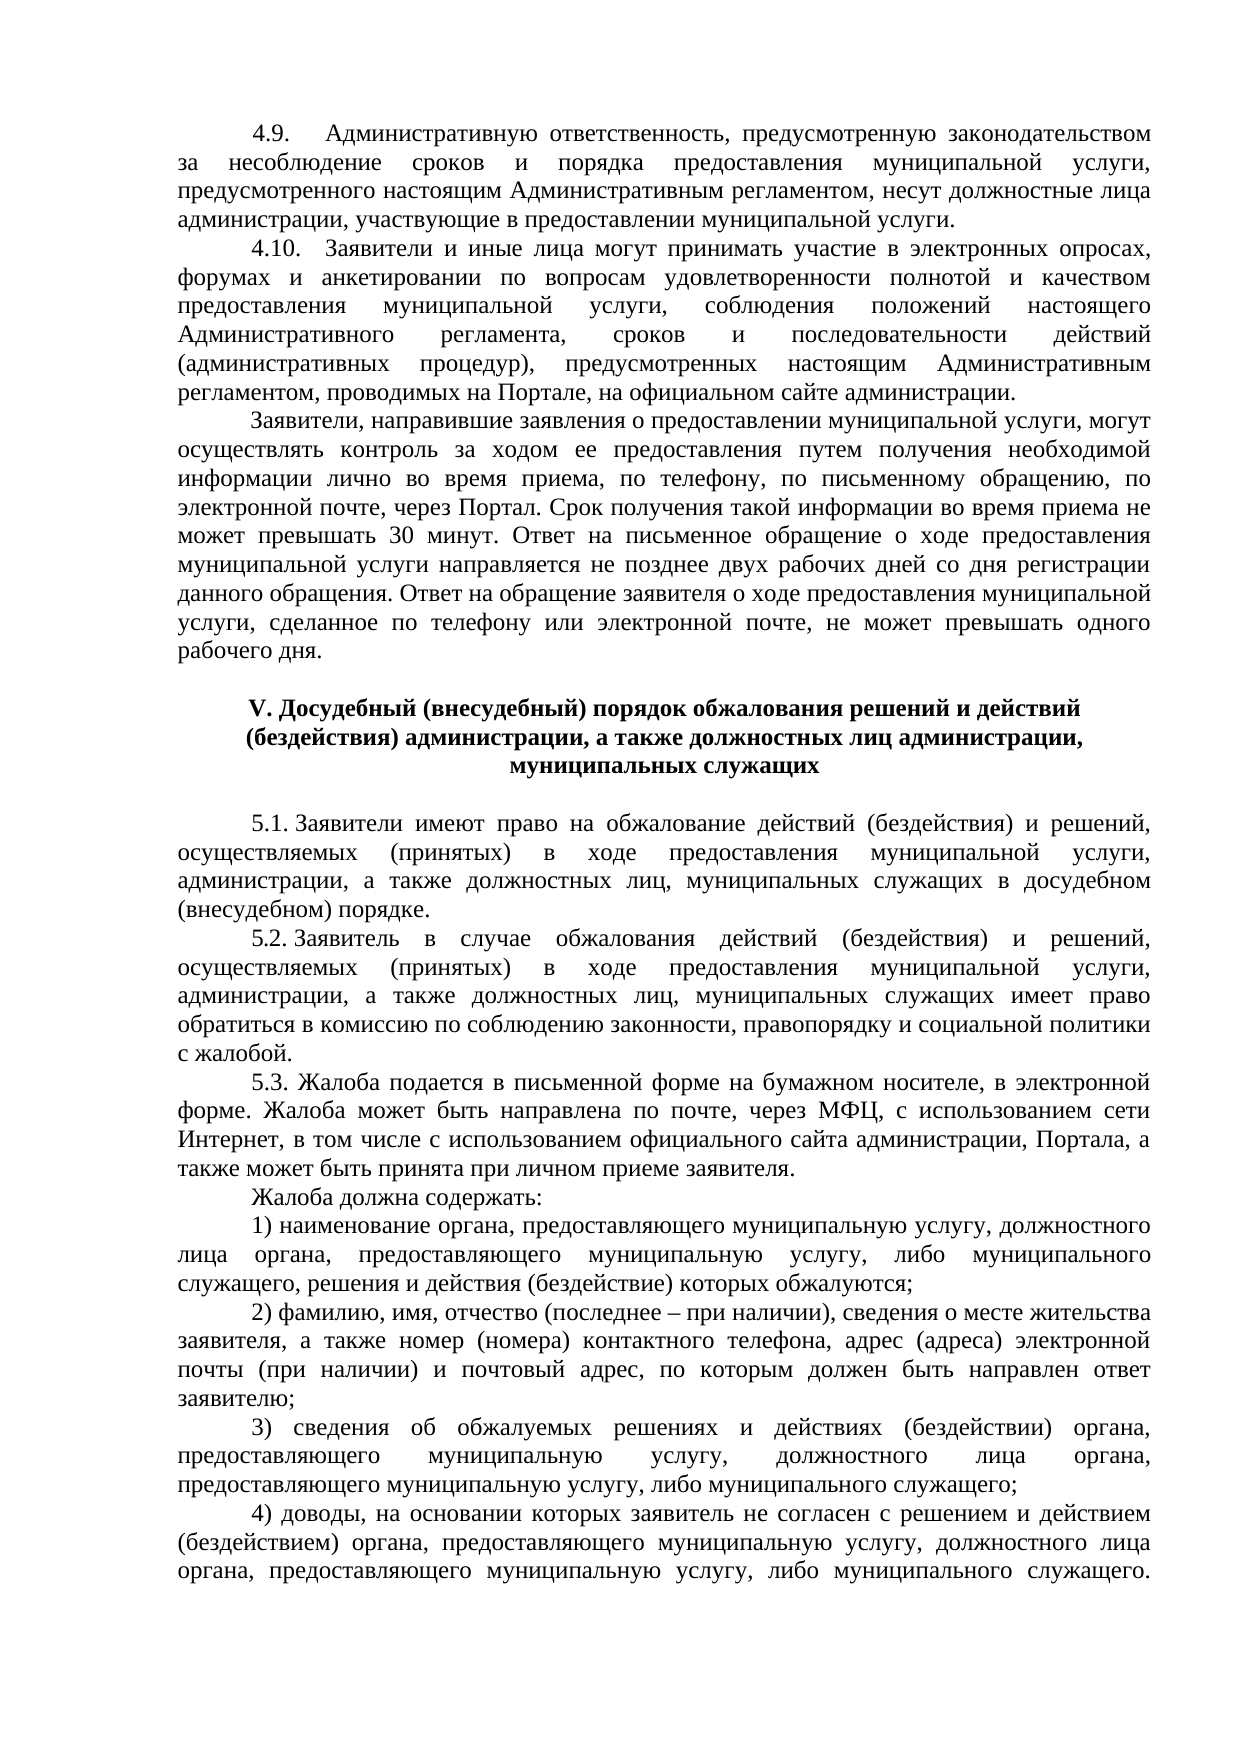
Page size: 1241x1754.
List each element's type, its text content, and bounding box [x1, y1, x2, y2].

text 5.1. Заявители имеют право на обжалование действий (бездействия) и решений, осуществляемых (принятых) в ходе предоставления муниципальной услуги, администрации, а также должностных лиц, муниципальных служащих в досудебном (внесудебном) порядке. [177, 808, 1152, 923]
text 5.3. Жалоба подается в письменной форме на бумажном носителе, в электронной форме. Жалоба может быть направлена по почте, через МФЦ, с использованием сети Интернет, в том числе с использованием официального сайта администрации, Портала, а также может быть принята при личном приеме заявителя. [177, 1067, 1152, 1182]
text Жалоба должна содержать: [177, 1182, 1152, 1211]
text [177, 1498, 1152, 1584]
text 3) сведения об обжалуемых решениях и действиях (бездействии) органа, предоставляющего муниципальную услугу, должностного лица органа, предоставляющего муниципальную услугу, либо муниципального служащего; [177, 1412, 1152, 1498]
text 2) фамилию, имя, отчество (последнее – при наличии), сведения о месте жительства заявителя, а также номер (номера) контактного телефона, адрес (адреса) электронной почты (при наличии) и почтовый адрес, по которым должен быть направлен ответ заявителю; [177, 1297, 1152, 1412]
text 1) наименование органа, предоставляющего муниципальную услугу, должностного лица органа, предоставляющего муниципальную услугу, либо муниципального служащего, решения и действия (бездействие) которых обжалуются; [177, 1211, 1152, 1297]
text 4.9. Административную ответственность, предусмотренную законодательством за несоблюдение сроков и порядка предоставления муниципальной услуги, предусмотренного настоящим Административным регламентом, несут должностные лица администрации, участвующие в предоставлении муниципальной услуги. [177, 118, 1152, 233]
text V. Досудебный (внесудебный) порядок обжалования решений и действий (бездействия) администрации, а также должностных лиц администрации, муниципальных служащих [177, 693, 1152, 779]
text 4.10. Заявители и иные лица могут принимать участие в электронных опросах, форумах и анкетировании по вопросам удовлетворенности полнотой и качеством предоставления муниципальной услуги, соблюдения положений настоящего Административного регламента, сроков и последовательности действий (административных процедур), предусмотренных настоящим Административным регламентом, проводимых на Портале, на официальном сайте администрации. [177, 233, 1152, 406]
text 5.2. Заявитель в случае обжалования действий (бездействия) и решений, осуществляемых (принятых) в ходе предоставления муниципальной услуги, администрации, а также должностных лиц, муниципальных служащих имеет право обратиться в комиссию по соблюдению законности, правопорядку и социальной политики с жалобой. [177, 923, 1152, 1067]
text Заявители, направившие заявления о предоставлении муниципальной услуги, могут осуществлять контроль за ходом ее предоставления путем получения необходимой информации лично во время приема, по телефону, по письменному обращению, по электронной почте, через Портал. Срок получения такой информации во время приема не может превышать 30 минут. Ответ на письменное обращение о ходе предоставления муниципальной услуги направляется не позднее двух рабочих дней со дня регистрации данного обращения. Ответ на обращение заявителя о ходе предоставления муниципальной услуги, сделанное по телефону или электронной почте, не может превышать одного рабочего дня. [177, 406, 1152, 664]
